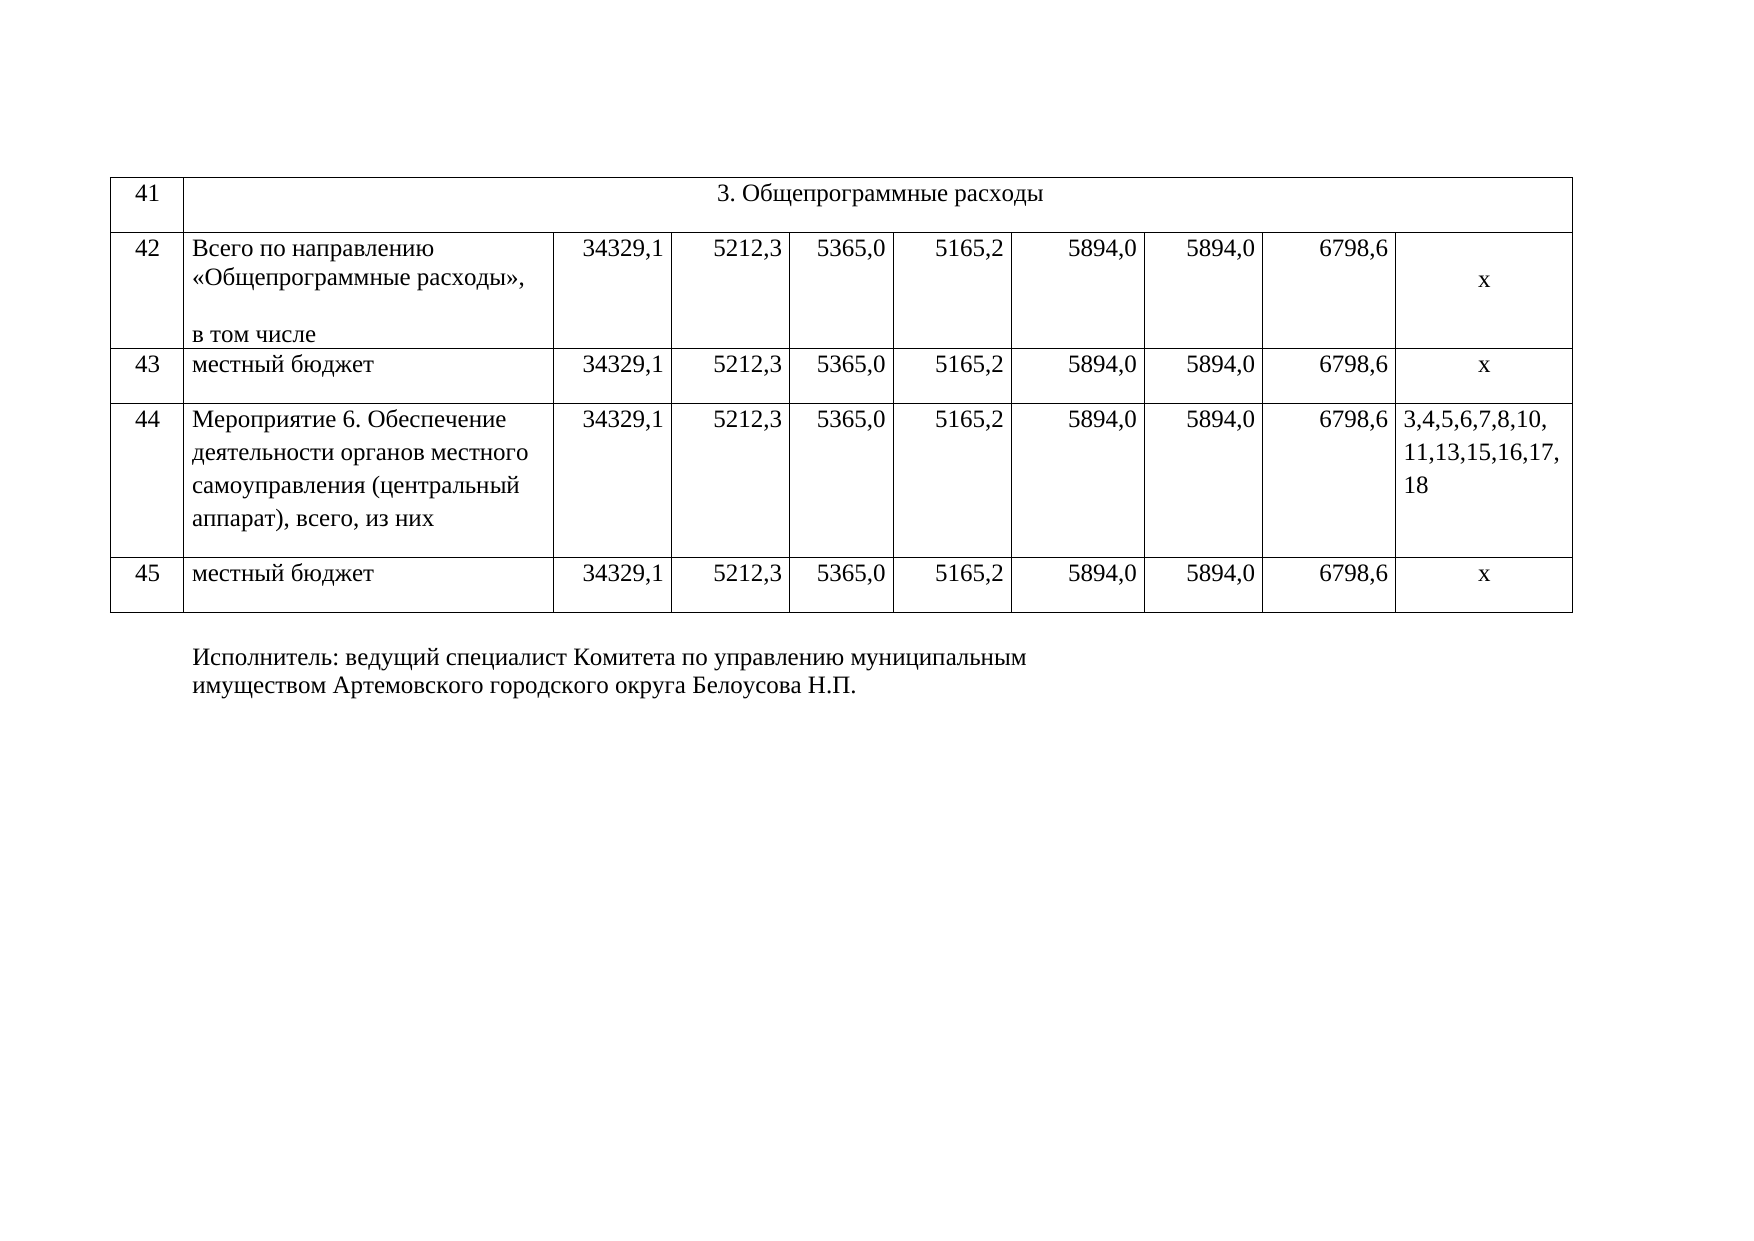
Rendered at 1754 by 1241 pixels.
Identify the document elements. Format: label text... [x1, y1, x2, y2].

table_cell 34329,1 [554, 233, 671, 348]
table_cell 5365,0 [790, 233, 893, 348]
table_cell 3. Общепрограммные расходы [184, 178, 1572, 232]
text Исполнитель: ведущий специалист Комитета по управлению муниципальным [118, 642, 1636, 670]
table_cell 6798,6 [1263, 233, 1395, 348]
table_cell 5894,0 [1145, 349, 1262, 403]
table_cell 5165,2 [894, 349, 1011, 403]
table_cell 43 [111, 349, 183, 403]
table_cell 3,4,5,6,7,8,10, 11,13,15,16,17,18 [1396, 404, 1572, 557]
table_cell 5894,0 [1012, 233, 1144, 348]
table_cell 5165,2 [894, 404, 1011, 557]
table_cell 5894,0 [1012, 558, 1144, 612]
table_cell 5894,0 [1012, 404, 1144, 557]
table_cell 6798,6 [1263, 349, 1395, 403]
table_cell 5212,3 [672, 349, 789, 403]
table_cell 5212,3 [672, 404, 789, 557]
table_cell 5894,0 [1012, 349, 1144, 403]
table_cell 45 [111, 558, 183, 612]
table_cell х [1396, 233, 1572, 348]
table_cell х [1396, 558, 1572, 612]
table_cell 6798,6 [1263, 558, 1395, 612]
table_cell 34329,1 [554, 349, 671, 403]
table_cell 5165,2 [894, 558, 1011, 612]
table_cell 5894,0 [1145, 233, 1262, 348]
table_cell 34329,1 [554, 404, 671, 557]
table_cell 5894,0 [1145, 558, 1262, 612]
table_cell 5212,3 [672, 233, 789, 348]
table_cell 5365,0 [790, 349, 893, 403]
table_cell 6798,6 [1263, 404, 1395, 557]
table_cell х [1396, 349, 1572, 403]
table_cell Всего по направлению «Общепрограммные расходы», в том числе [184, 233, 553, 348]
table_cell 5365,0 [790, 558, 893, 612]
table_cell 41 [111, 178, 183, 232]
text имуществом Артемовского городского округа Белоусова Н.П. [118, 670, 1636, 699]
table_cell 5212,3 [672, 558, 789, 612]
table_cell 34329,1 [554, 558, 671, 612]
table_cell Мероприятие 6. Обеспечение деятельности органов местного самоуправления (центральный аппарат), всего, из них [184, 404, 553, 557]
table_cell местный бюджет [184, 558, 553, 612]
table_cell 5365,0 [790, 404, 893, 557]
table_cell 5165,2 [894, 233, 1011, 348]
table_cell 5894,0 [1145, 404, 1262, 557]
table_cell 44 [111, 404, 183, 557]
table_cell местный бюджет [184, 349, 553, 403]
table_cell 42 [111, 233, 183, 348]
